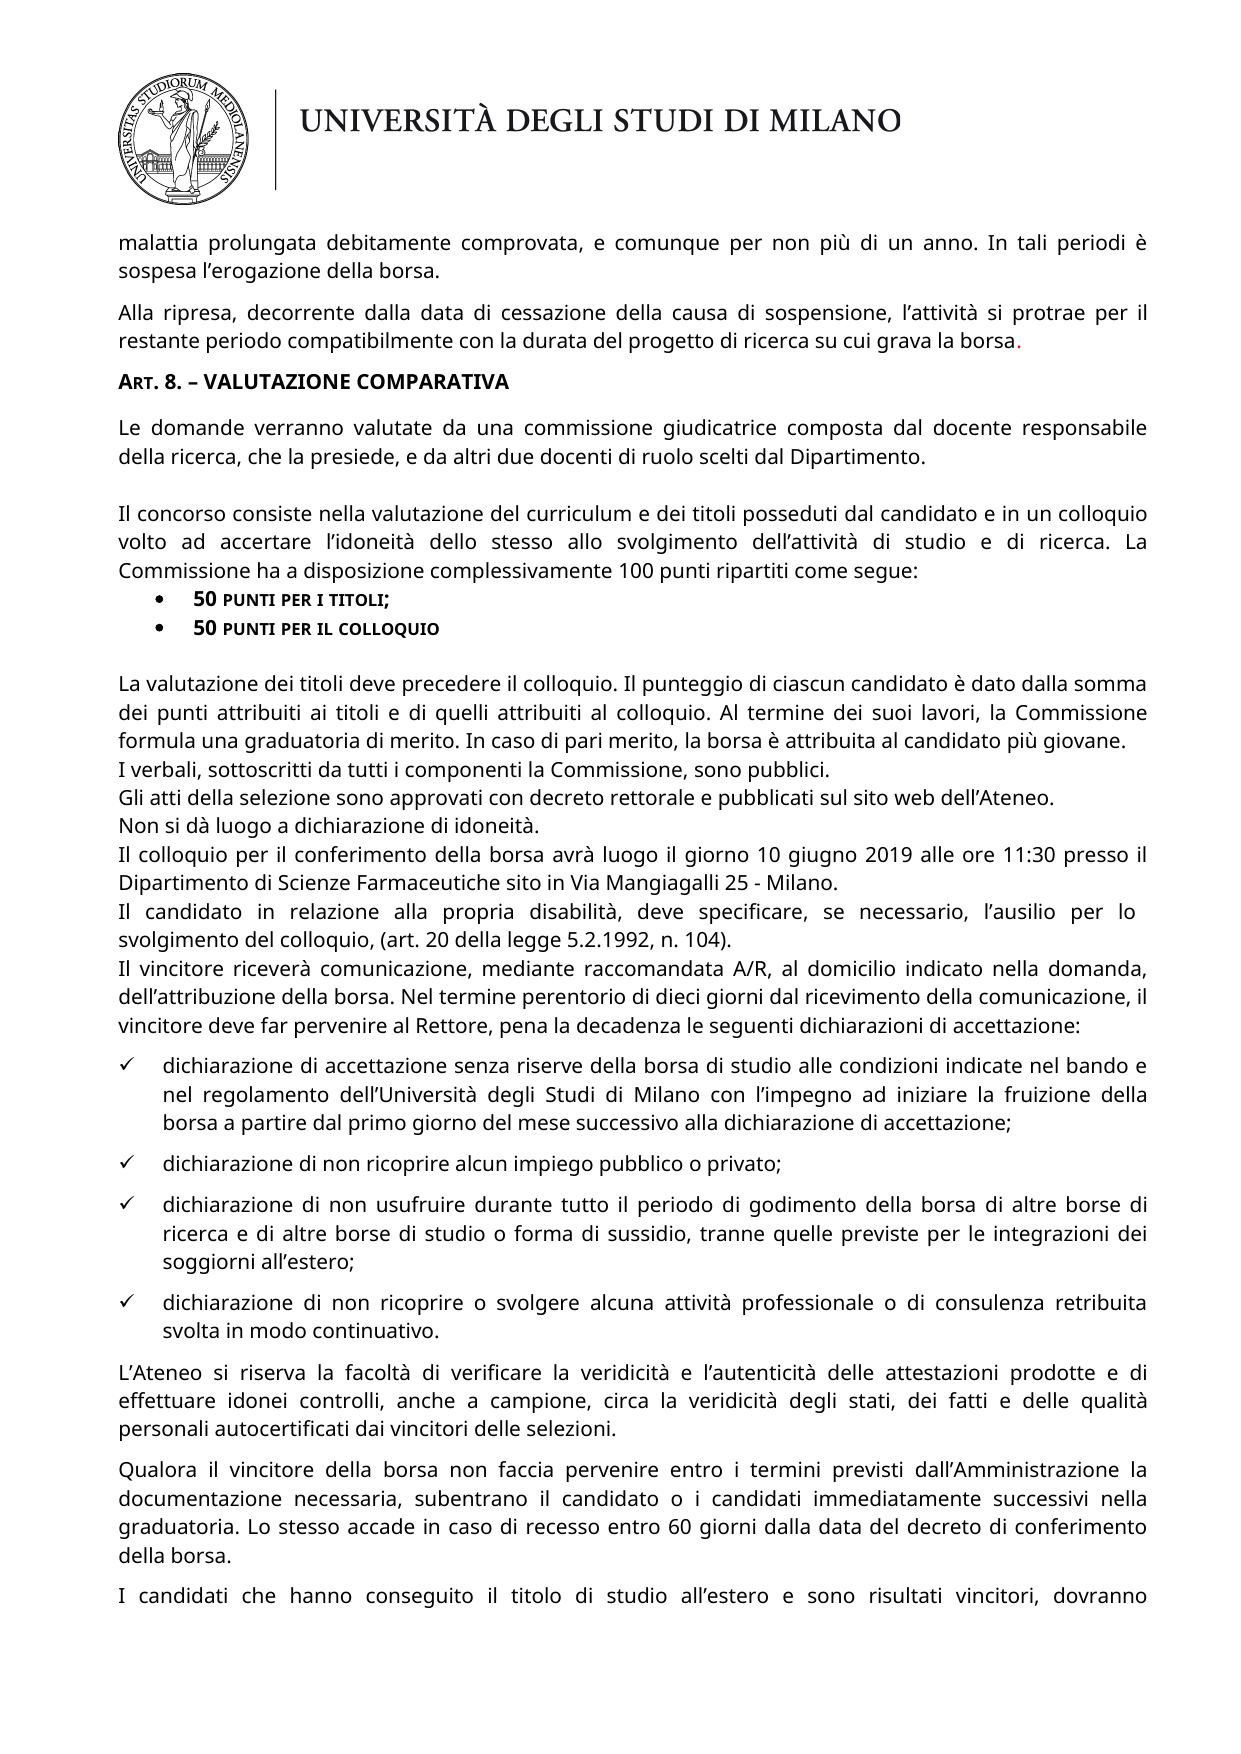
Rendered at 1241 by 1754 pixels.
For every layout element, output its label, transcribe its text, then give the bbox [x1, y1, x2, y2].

text Il vincitore riceverà comunicazione, mediante raccomandata A/R, al domicilio indicato nella domanda, dell’attribuzione della borsa. Nel termine perentorio di dieci giorni dal ricevimento della comunicazione, il vincitore deve far pervenire al Rettore, pena la decadenza le seguenti dichiarazioni di accettazione: [118, 954, 1149, 1039]
text Il candidato in relazione alla propria disabilità, deve specificare, se necessario, l’ausilio per lo svolgimento del colloquio, (art. 20 della legge 5.2.1992, n. 104). [118, 897, 1137, 954]
list 50 punti per i titoli; [156, 584, 1149, 613]
text L’Ateneo si riserva la facoltà di verificare la veridicità e l’autenticità delle attestazioni prodotte e di effettuare idonei controlli, anche a campione, circa la veridicità degli stati, dei fatti e delle qualità personali autocertificati dai vincitori delle selezioni. [118, 1358, 1149, 1443]
picture [118, 73, 901, 205]
list dichiarazione di accettazione senza riserve della borsa di studio alle condizioni indicate nel bando e nel regolamento dell’Università degli Studi di Milano con l’impegno ad iniziare la fruizione della borsa a partire dal primo giorno del mese successivo alla dichiarazione di accettazione; [118, 1052, 1149, 1137]
text Non si dà luogo a dichiarazione di idoneità. [118, 812, 1149, 840]
list dichiarazione di non ricoprire o svolgere alcuna attività professionale o di consulenza retribuita svolta in modo continuativo. [118, 1288, 1149, 1345]
text Alla ripresa, decorrente dalla data di cessazione della causa di sospensione, l’attività si protrae per il restante periodo compatibilmente con la durata del progetto di ricerca su cui grava la borsa. [118, 298, 1149, 354]
subtitle La valutazione dei titoli deve precedere il colloquio. Il punteggio di ciascun candidato è dato dalla somma dei punti attribuiti ai titoli e di quelli attribuiti al colloquio. Al termine dei suoi lavori, la Commissione formula una graduatoria di merito. In caso di pari merito, la borsa è attribuita al candidato più giovane. [118, 669, 1149, 755]
text Il concorso consiste nella valutazione del curriculum e dei titoli posseduti dal candidato e in un colloquio volto ad accertare l’idoneità dello stesso allo svolgimento dell’attività di studio e di ricerca. La Commissione ha a disposizione complessivamente 100 punti ripartiti come segue: [118, 499, 1149, 584]
list 50 punti per il colloquio [156, 613, 1149, 641]
text Le domande verranno valutate da una commissione giudicatrice composta dal docente responsabile della ricerca, che la presiede, e da altri due docenti di ruolo scelti dal Dipartimento. [118, 413, 1149, 470]
subtitle Gli atti della selezione sono approvati con decreto rettorale e pubblicati sul sito web dell’Ateneo. [118, 783, 1149, 812]
text Qualora il vincitore della borsa non faccia pervenire entro i termini previsti dall’Amministrazione la documentazione necessaria, subentrano il candidato o i candidati immediatamente successivi nella graduatoria. Lo stesso accade in caso di recesso entro 60 giorni dalla data del decreto di conferimento della borsa. [118, 1455, 1149, 1569]
text Art. 8. – VALUTAZIONE COMPARATIVA [118, 367, 1122, 395]
text Il colloquio per il conferimento della borsa avrà luogo il giorno 10 giugno 2019 alle ore 11:30 presso il Dipartimento di Scienze Farmaceutiche sito in Via Mangiagalli 25 - Milano. [118, 840, 1149, 897]
list dichiarazione di non ricoprire alcun impiego pubblico o privato; [118, 1149, 1149, 1178]
subtitle I verbali, sottoscritti da tutti i componenti la Commissione, sono pubblici. [118, 755, 1149, 783]
list dichiarazione di non usufruire durante tutto il periodo di godimento della borsa di altre borse di ricerca e di altre borse di studio o forma di sussidio, tranne quelle previste per le integrazioni dei soggiorni all’estero; [118, 1190, 1149, 1276]
